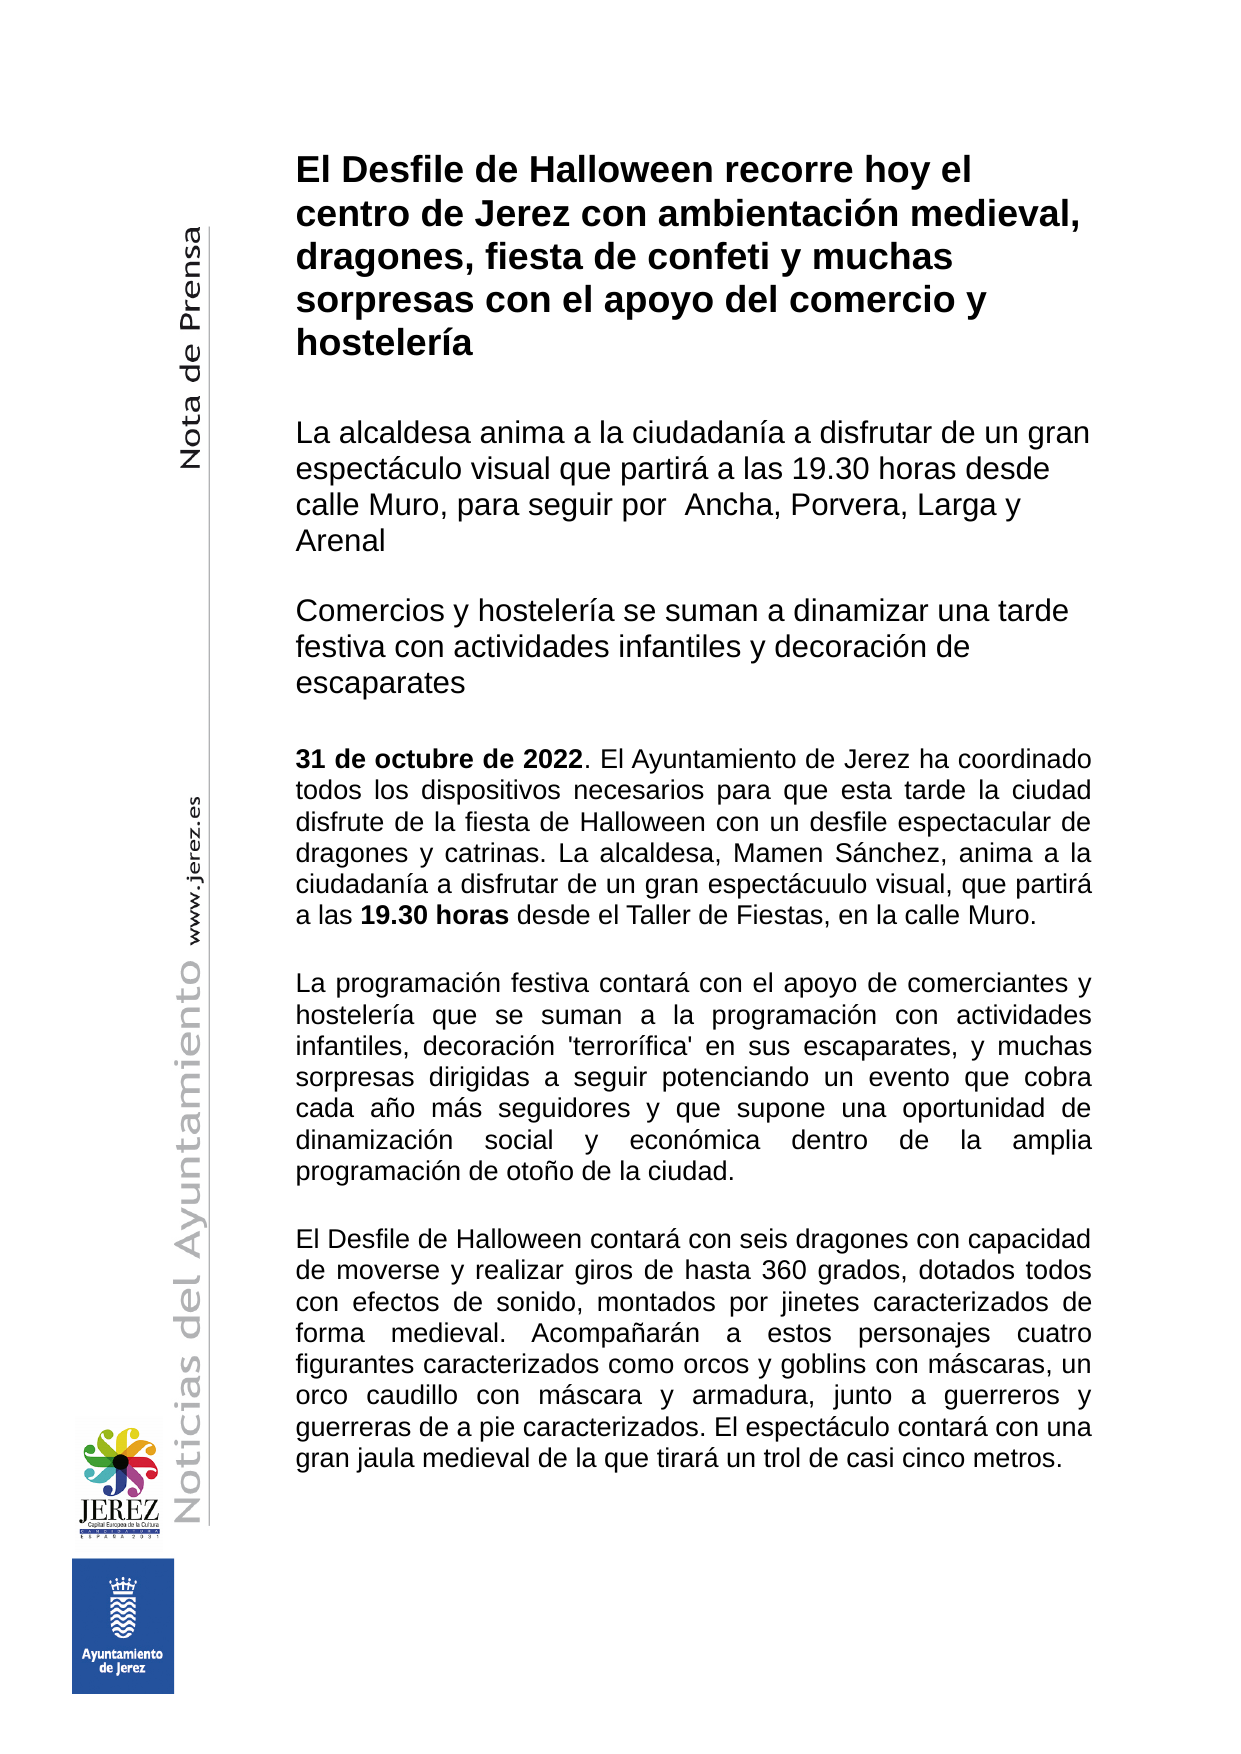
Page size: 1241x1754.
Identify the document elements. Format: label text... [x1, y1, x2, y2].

text La alcaldesa anima a la ciudadanía a disfrutar de un gran espectáculo visual que partirá a las 19.30 horas desde calle Muro, para seguir por Ancha, Porvera, Larga y Arenal [295, 414, 1092, 558]
text 31 de octubre de 2022. El Ayuntamiento de Jerez ha coordinado todos los dispositivos necesarios para que esta tarde la ciudad disfrute de la fiesta de Halloween con un desfile espectacular de dragones y catrinas. La alcaldesa, Mamen Sánchez, anima a la ciudadanía a disfrutar de un gran espectácuulo visual, que partirá a las 19.30 horas desde el Taller de Fiestas, en la calle Muro. [295, 743, 1092, 931]
picture [72, 225, 210, 1694]
text Comercios y hostelería se suman a dinamizar una tarde festiva con actividades infantiles y decoración de escaparates [295, 592, 1092, 700]
text El Desfile de Halloween recorre hoy el centro de Jerez con ambientación medieval, dragones, fiesta de confeti y muchas sorpresas con el apoyo del comercio y hostelería [295, 148, 1092, 363]
text La programación festiva contará con el apoyo de comerciantes y hostelería que se suman a la programación con actividades infantiles, decoración 'terrorífica' en sus escaparates, y muchas sorpresas dirigidas a seguir potenciando un evento que cobra cada año más seguidores y que supone una oportunidad de dinamización social y económica dentro de la amplia programación de otoño de la ciudad. [295, 967, 1092, 1186]
text El Desfile de Halloween contará con seis dragones con capacidad de moverse y realizar giros de hasta 360 grados, dotados todos con efectos de sonido, montados por jinetes caracterizados de forma medieval. Acompañarán a estos personajes cuatro figurantes caracterizados como orcos y goblins con máscaras, un orco caudillo con máscara y armadura, junto a guerreros y guerreras de a pie caracterizados. El espectáculo contará con una gran jaula medieval de la que tirará un trol de casi cinco metros. [295, 1223, 1092, 1473]
